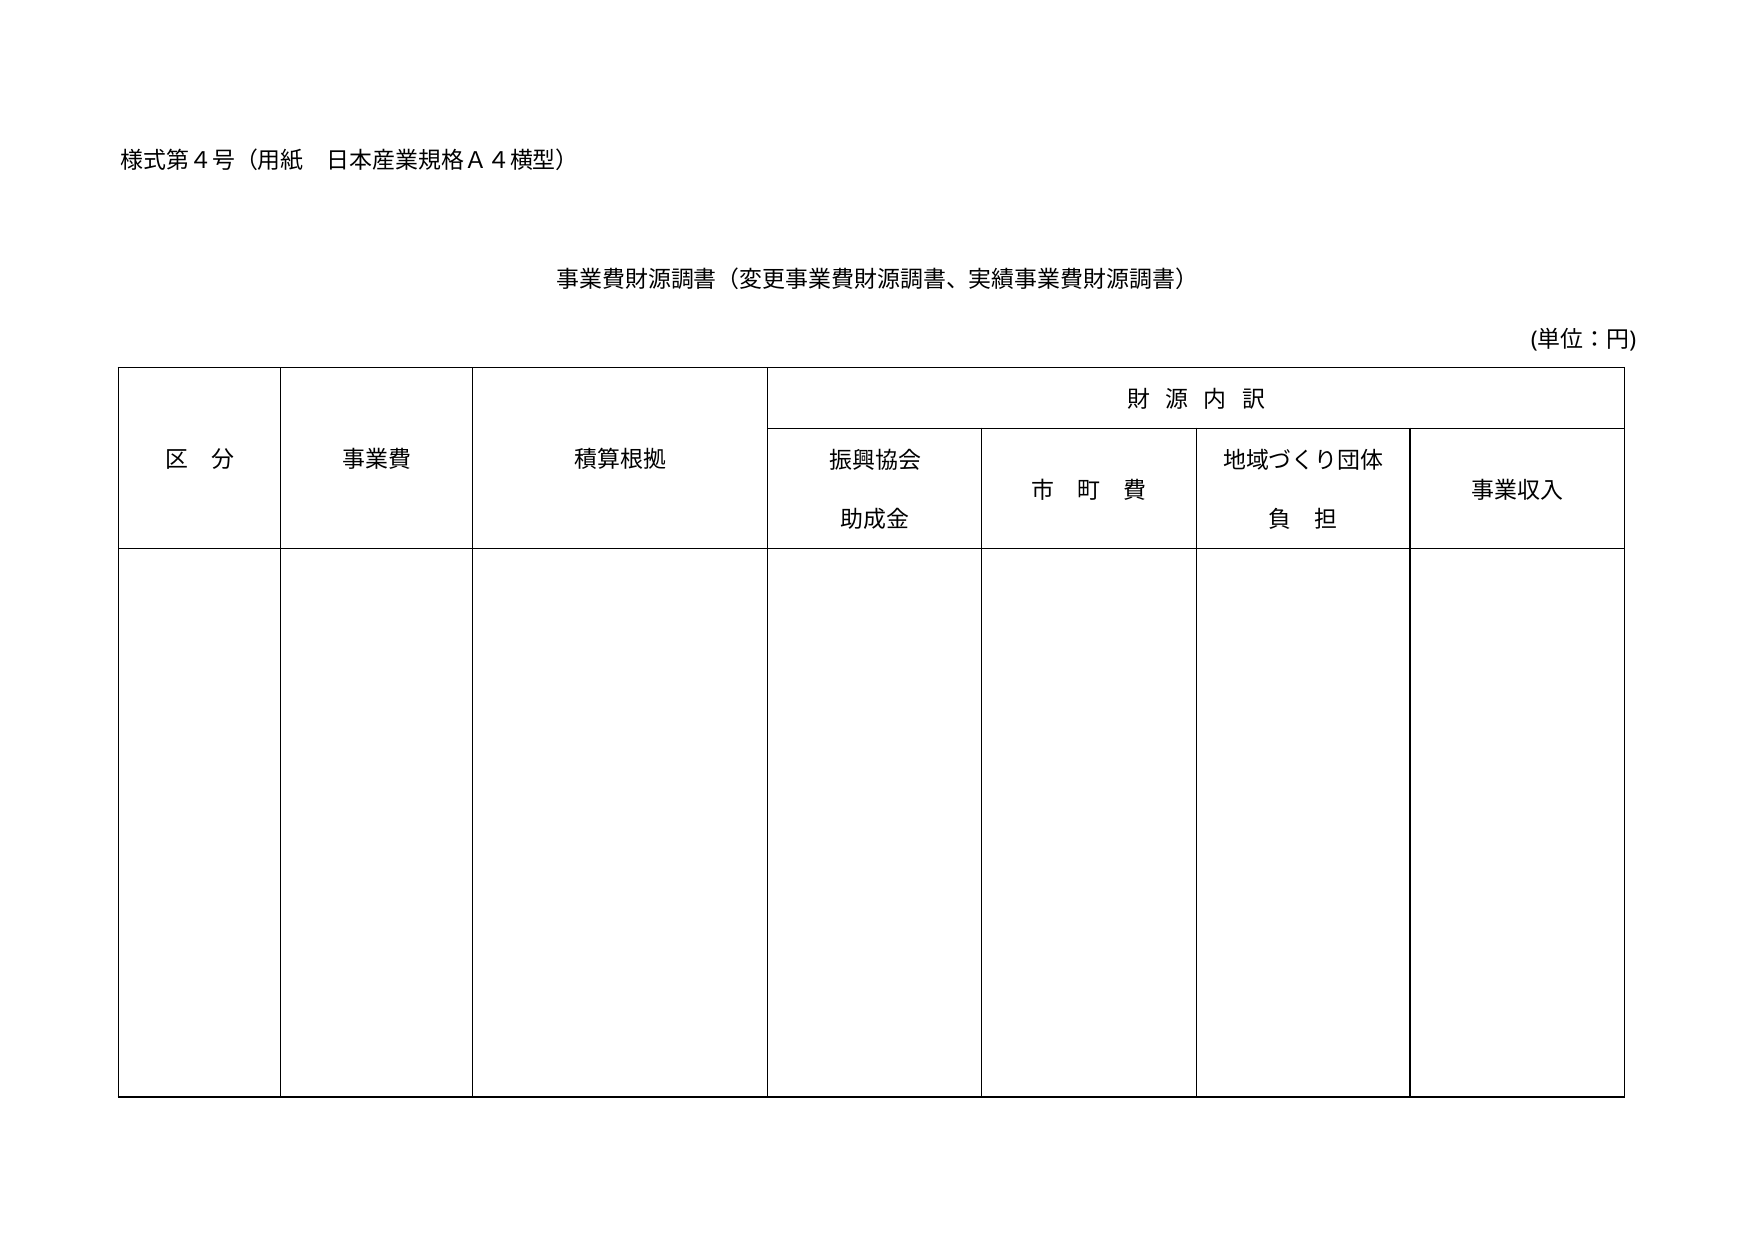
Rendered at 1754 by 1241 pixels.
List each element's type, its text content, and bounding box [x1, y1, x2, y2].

table_cell [281, 549, 472, 1096]
table_cell [768, 549, 981, 1096]
table_cell 地域づくり団体 負 担 [1197, 429, 1409, 548]
table_header 事業費 [281, 368, 472, 548]
text (単位：円) [118, 307, 1636, 367]
table_cell 振興協会 助成金 [768, 429, 981, 548]
text 様式第４号（用紙 日本産業規格Ａ４横型） [98, 128, 1636, 188]
text 事業費財源調書（変更事業費財源調書、実績事業費財源調書） [118, 248, 1636, 307]
table_header 財 源 内 訳 [768, 368, 1624, 427]
table_cell 事業収入 [1411, 429, 1624, 548]
table_cell 市 町 費 [982, 429, 1196, 548]
table_cell [982, 549, 1196, 1096]
table_cell [1197, 549, 1409, 1096]
table_cell [119, 549, 280, 1096]
table_cell [473, 549, 767, 1096]
table_header 積算根拠 [473, 368, 767, 548]
table_cell [1411, 549, 1624, 1096]
table_header 区 分 [119, 368, 280, 548]
